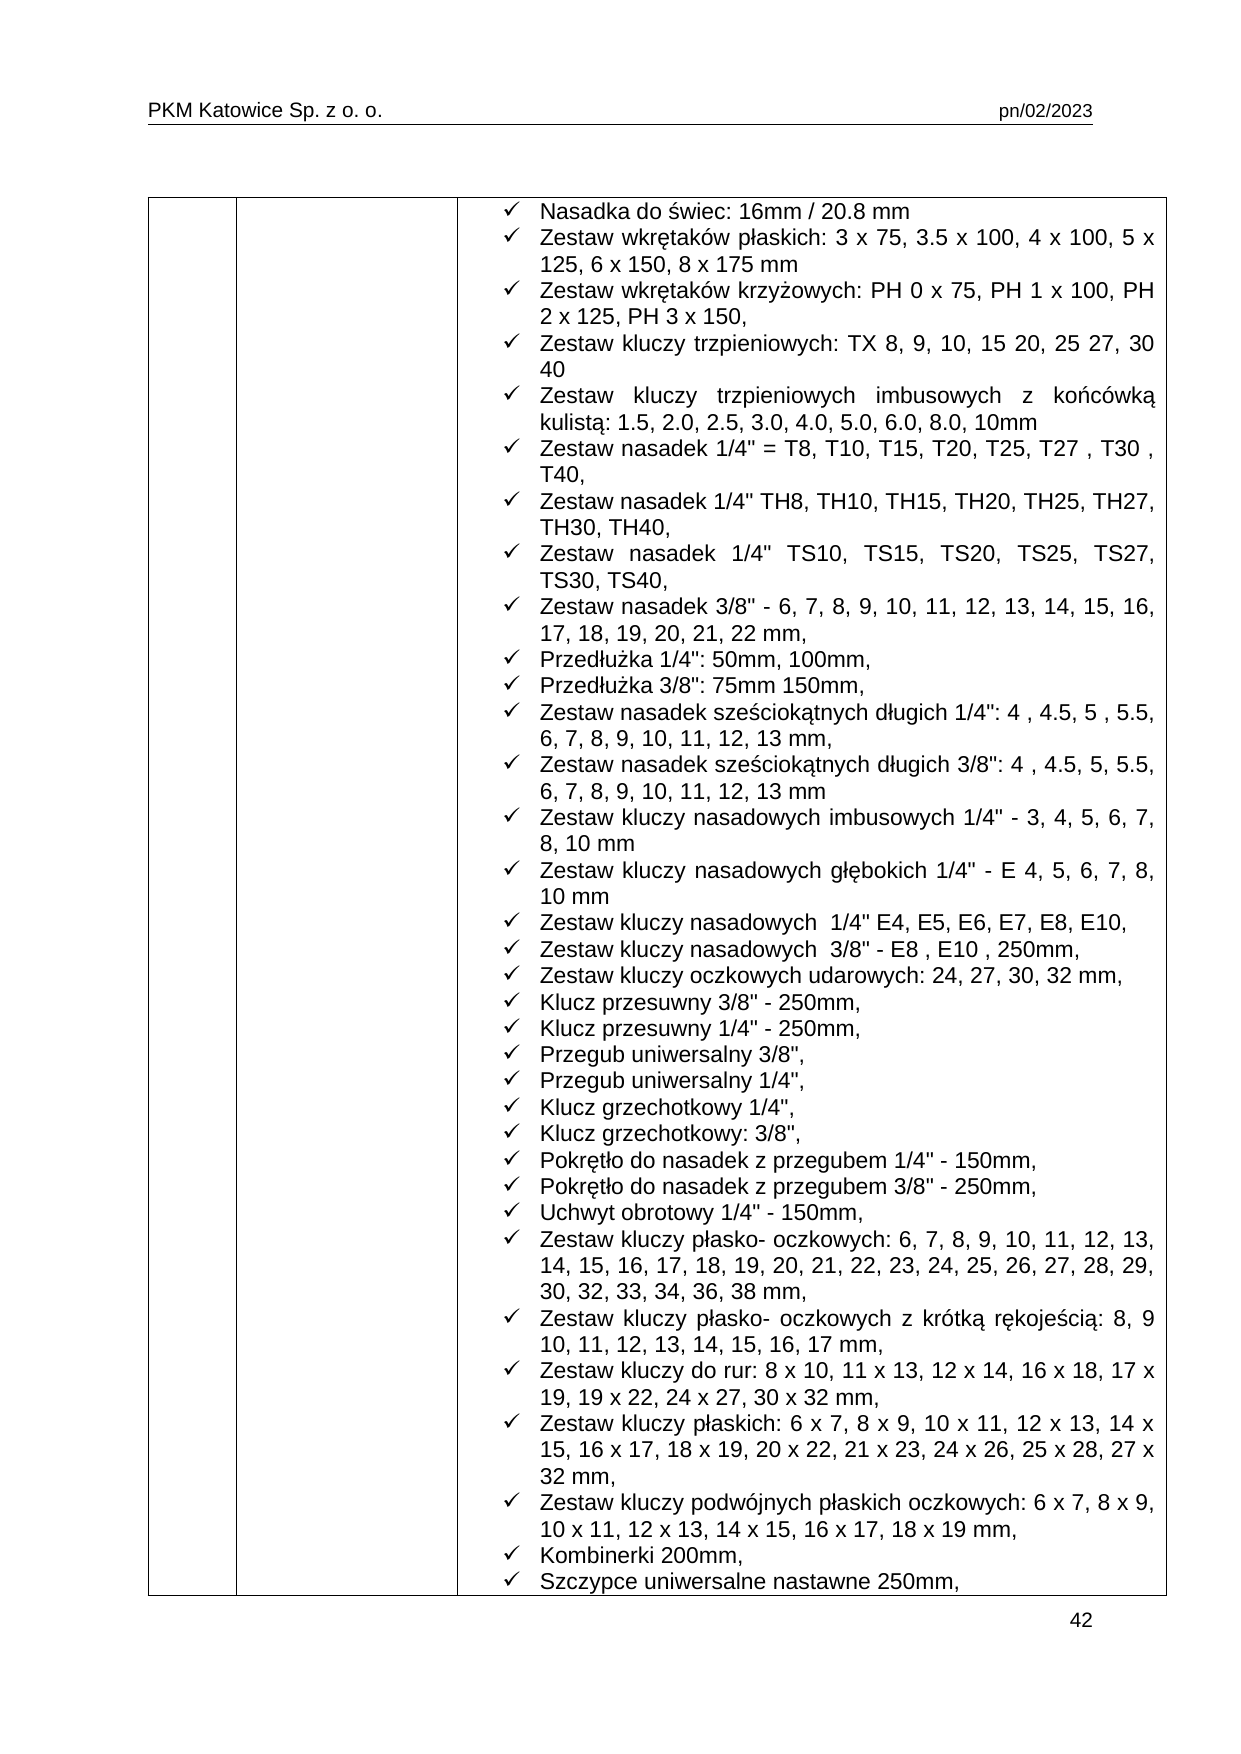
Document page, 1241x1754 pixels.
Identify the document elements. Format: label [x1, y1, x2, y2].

table_cell [237, 198, 457, 1594]
table_cell [149, 198, 236, 1594]
table_cell [458, 198, 1166, 1594]
